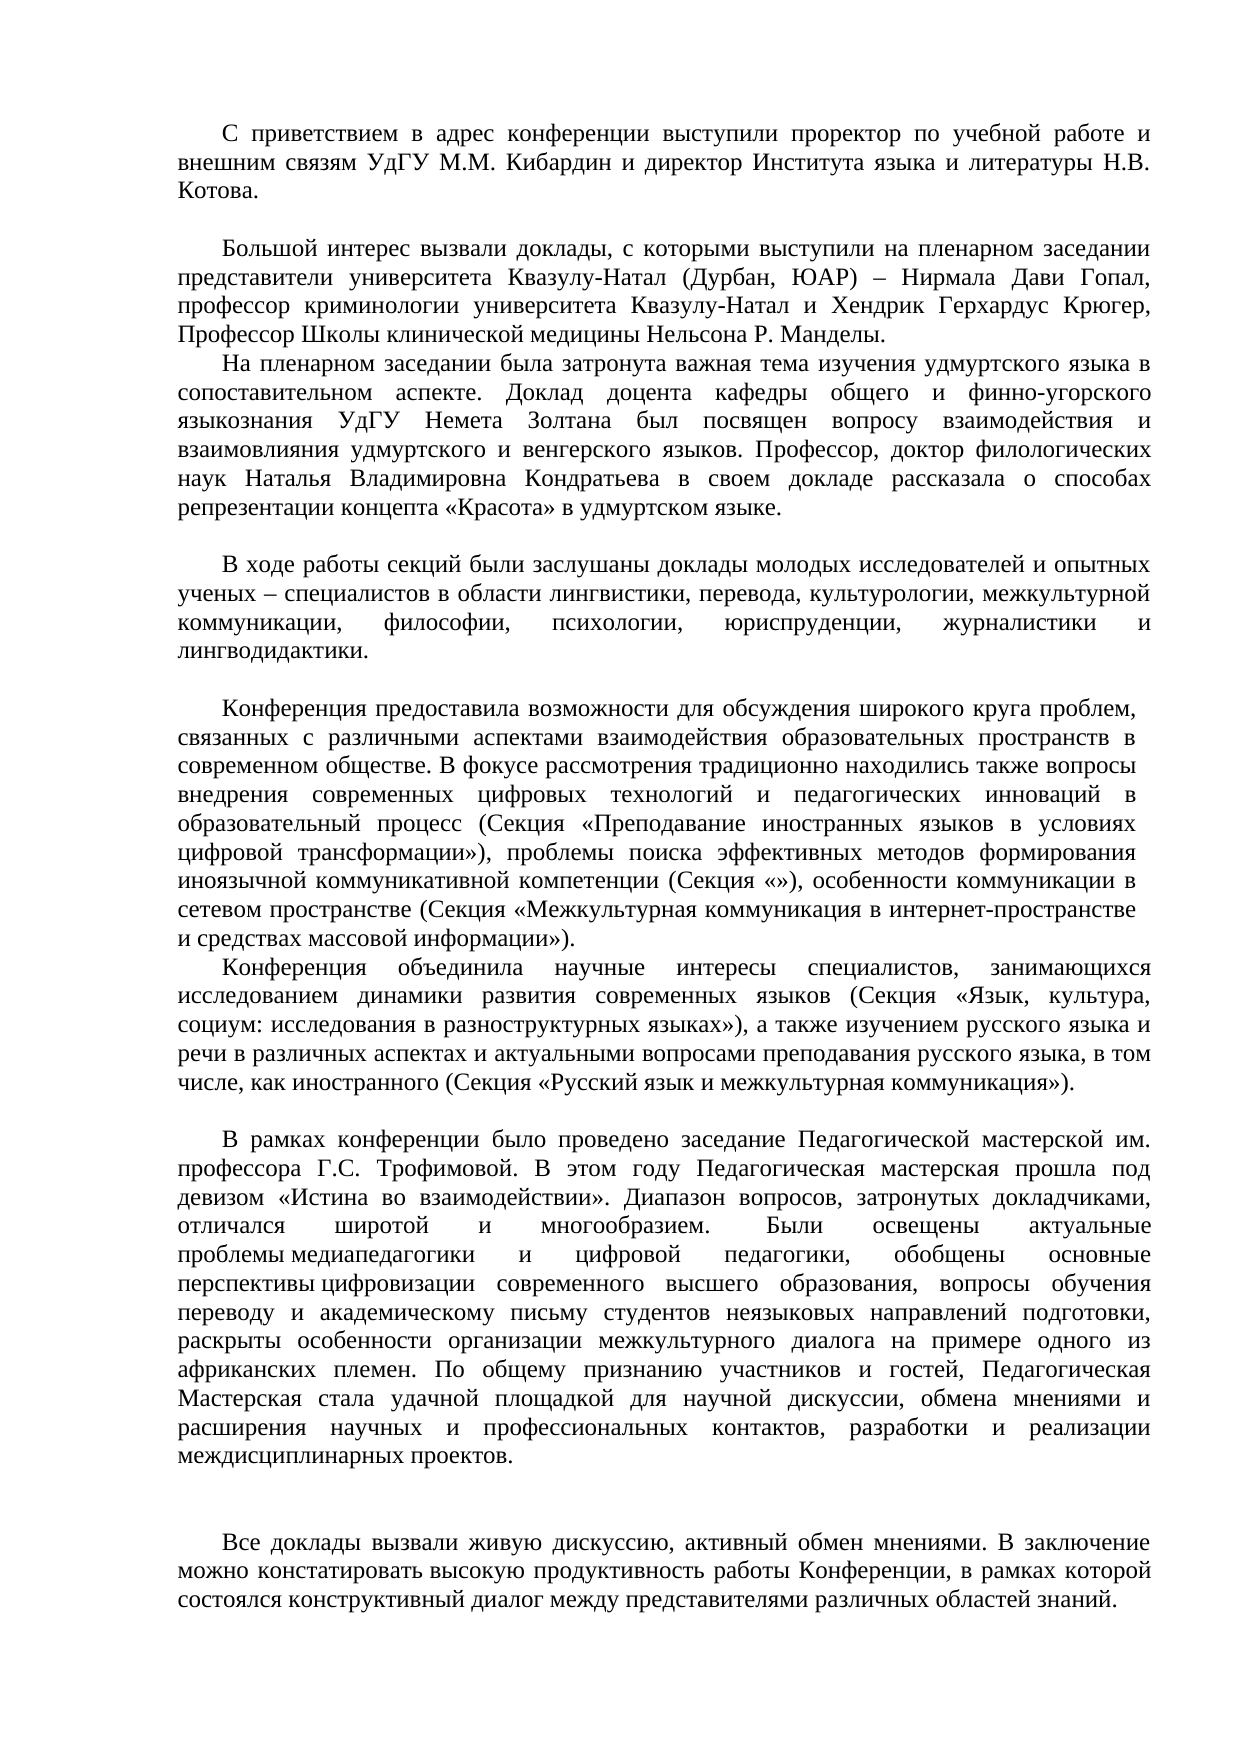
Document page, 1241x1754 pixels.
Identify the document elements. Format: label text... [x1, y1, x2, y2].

text На пленарном заседании была затронута важная тема изучения удмуртского языка в сопоставительном аспекте. Доклад доцента кафедры общего и финно-угорского языкознания УдГУ Немета Золтана был посвящен вопросу взаимодействия и взаимовлияния удмуртского и венгерского языков. Профессор, доктор филологических наук Наталья Владимировна Кондратьева в своем докладе рассказала о способах репрезентации концепта «Красота» в удмуртском языке. [177, 348, 1152, 521]
text Конференция объединила научные интересы специалистов, занимающихся исследованием динамики развития современных языков (Секция «Язык, культура, социум: исследования в разноструктурных языках»), а также изучением русского языка и речи в различных аспектах и актуальными вопросами преподавания русского языка, в том числе, как иностранного (Секция «Русский язык и межкультурная коммуникация»). [177, 952, 1152, 1096]
text С приветствием в адрес конференции выступили проректор по учебной работе и внешним связям УдГУ М.М. Кибардин и директор Института языка и литературы Н.В. Котова. [177, 118, 1152, 204]
text В рамках конференции было проведено заседание Педагогической мастерской им. профессора Г.С. Трофимовой. В этом году Педагогическая мастерская прошла под девизом «Истина во взаимодействии». Диапазон вопросов, затронутых докладчиками, отличался широтой и многообразием. Были освещены актуальные проблемы медиапедагогики и цифровой педагогики, обобщены основные перспективы цифровизации современного высшего образования, вопросы обучения переводу и академическому письму студентов неязыковых направлений подготовки, раскрыты особенности организации межкультурного диалога на примере одного из африканских племен. По общему признанию участников и гостей, Педагогическая Мастерская стала удачной площадкой для научной дискуссии, обмена мнениями и расширения научных и профессиональных контактов, разработки и реализации междисциплинарных проектов. [177, 1124, 1152, 1469]
text В ходе работы секций были заслушаны доклады молодых исследователей и опытных ученых – специалистов в области лингвистики, перевода, культурологии, межкультурной коммуникации, философии, психологии, юриспруденции, журналистики и лингводидактики. [177, 549, 1152, 664]
text Конференция предоставила возможности для обсуждения широкого круга проблем, связанных с различными аспектами взаимодействия образовательных пространств в современном обществе. В фокусе рассмотрения традиционно находились также вопросы внедрения современных цифровых технологий и педагогических инноваций в образовательный процесс (Секция «Преподавание иностранных языков в условиях цифровой трансформации»), проблемы поиска эффективных методов формирования иноязычной коммуникативной компетенции (Секция «»), особенности коммуникации в сетевом пространстве (Секция «Межкультурная коммуникация в интернет-пространстве и средствах массовой информации»). [177, 693, 1137, 952]
text Все доклады вызвали живую дискуссию, активный обмен мнениями. В заключение можно констатировать высокую продуктивность работы Конференции, в рамках которой состоялся конструктивный диалог между представителями различных областей знаний. [177, 1527, 1152, 1613]
text Большой интерес вызвали доклады, с которыми выступили на пленарном заседании представители университета Квазулу-Натал (Дурбан, ЮАР) – Нирмала Дави Гопал, профессор криминологии университета Квазулу-Натал и Хендрик Герхардус Крюгер, Профессор Школы клинической медицины Нельсона Р. Манделы. [177, 233, 1152, 348]
